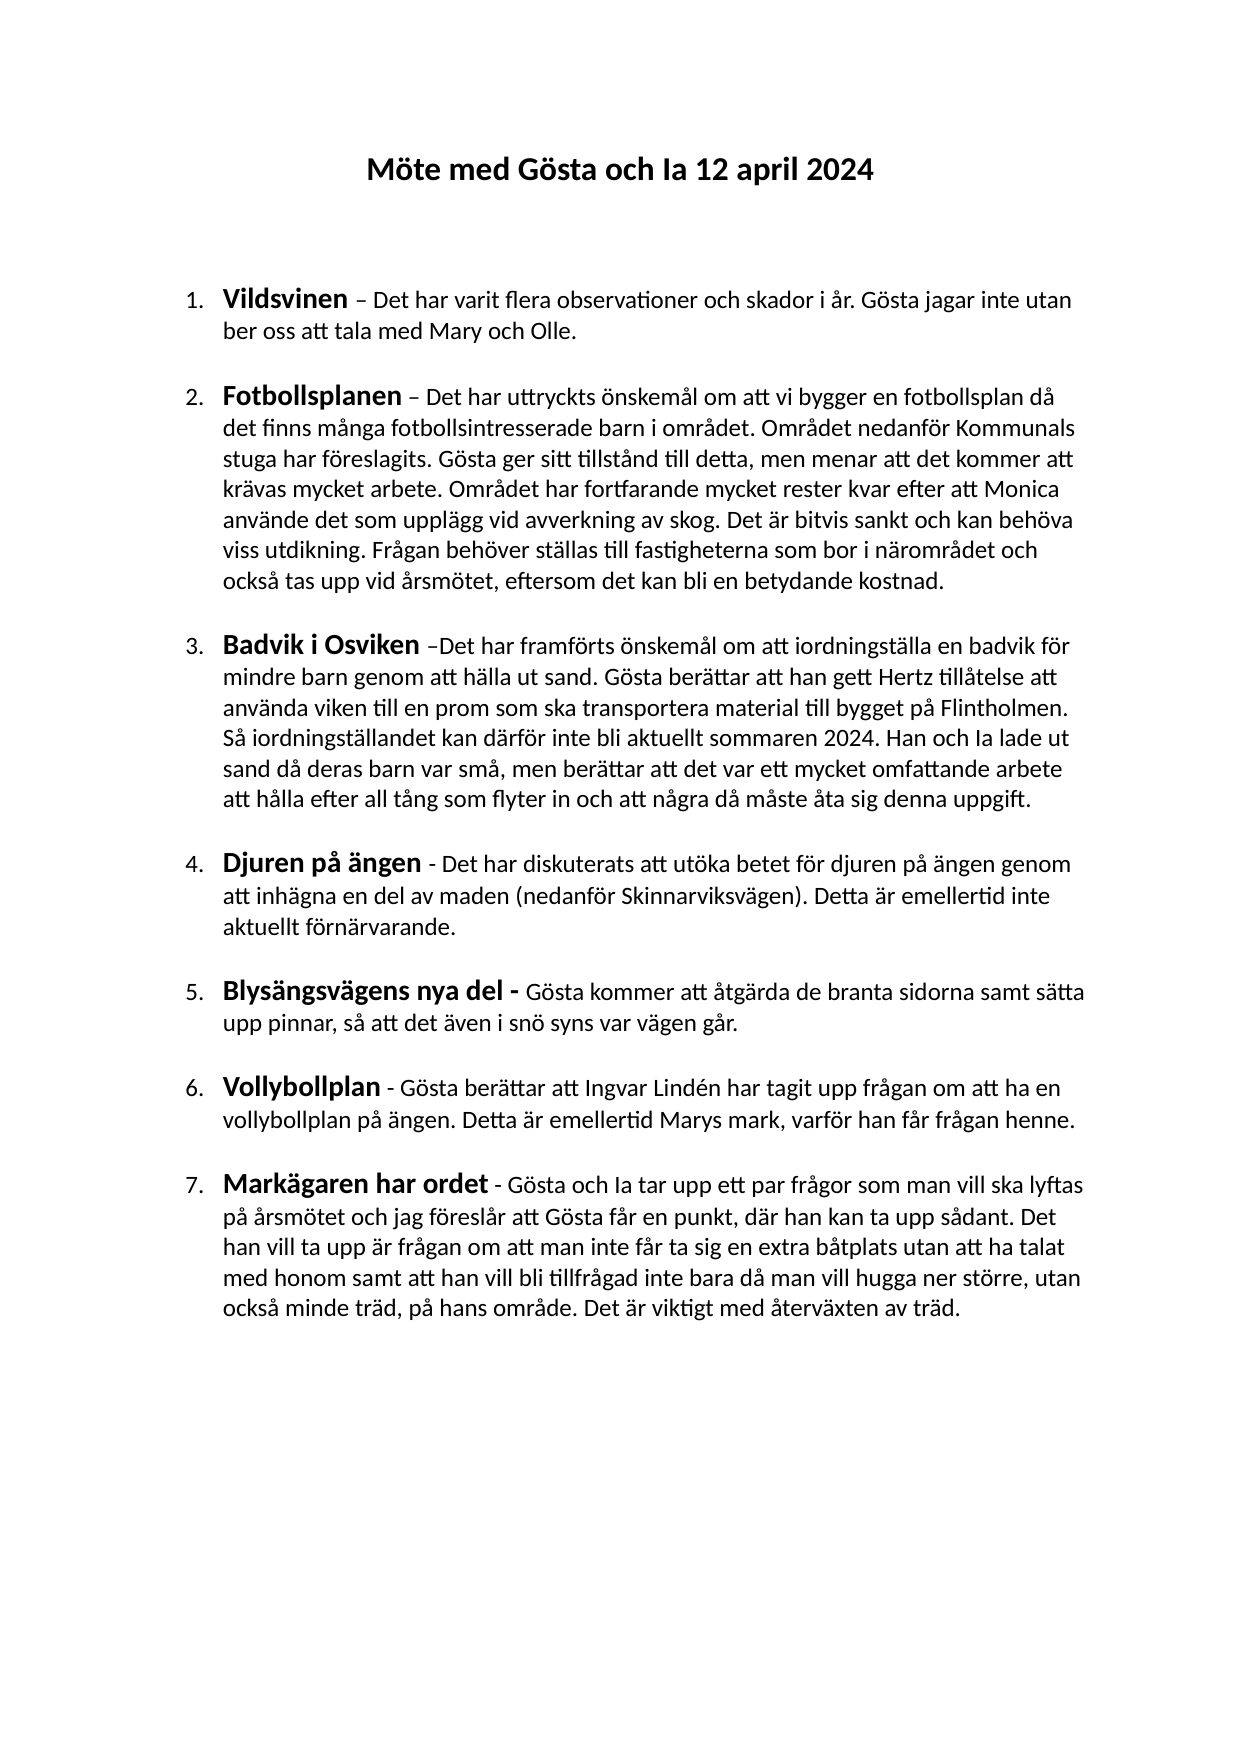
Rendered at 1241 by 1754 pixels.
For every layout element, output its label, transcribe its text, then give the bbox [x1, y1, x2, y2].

list Fotbollsplanen – Det har uttryckts önskemål om att vi bygger en fotbollsplan då det finns många fotbollsintresserade barn i området. Området nedanför Kommunals stuga har föreslagits. Gösta ger sitt tillstånd till detta, men menar att det kommer att krävas mycket arbete. Området har fortfarande mycket rester kvar efter att Monica använde det som upplägg vid avverkning av skog. Det är bitvis sankt och kan behöva viss utdikning. Frågan behöver ställas till fastigheterna som bor i närområdet och också tas upp vid årsmötet, eftersom det kan bli en betydande kostnad. [185, 377, 1093, 595]
list Djuren på ängen - Det har diskuterats att utöka betet för djuren på ängen genom att inhägna en del av maden (nedanför Skinnarviksvägen). Detta är emellertid inte aktuellt förnärvarande. [185, 844, 1093, 941]
list Markägaren har ordet - Gösta och Ia tar upp ett par frågor som man vill ska lyftas på årsmötet och jag föreslår att Gösta får en punkt, där han kan ta upp sådant. Det han vill ta upp är frågan om att man inte får ta sig en extra båtplats utan att ha talat med honom samt att han vill bli tillfrågad inte bara då man vill hugga ner större, utan också minde träd, på hans område. Det är viktigt med återväxten av träd. [185, 1165, 1093, 1323]
list Vollybollplan - Gösta berättar att Ingvar Lindén har tagit upp frågan om att ha en vollybollplan på ängen. Detta är emellertid Marys mark, varför han får frågan henne. [185, 1068, 1093, 1134]
list Badvik i Osviken –Det har framförts önskemål om att iordningställa en badvik för mindre barn genom att hälla ut sand. Gösta berättar att han gett Hertz tillåtelse att använda viken till en prom som ska transportera material till bygget på Flintholmen. Så iordningställandet kan därför inte bli aktuellt sommaren 2024. Han och Ia lade ut sand då deras barn var små, men berättar att det var ett mycket omfattande arbete att hålla efter all tång som flyter in och att några då måste åta sig denna uppgift. [185, 626, 1093, 814]
text Möte med Gösta och Ia 12 april 2024 [148, 148, 1093, 188]
list Blysängsvägens nya del - Gösta kommer att åtgärda de branta sidorna samt sätta upp pinnar, så att det även i snö syns var vägen går. [185, 972, 1093, 1038]
list Vildsvinen – Det har varit flera observationer och skador i år. Gösta jagar inte utan ber oss att tala med Mary och Olle. [185, 280, 1093, 346]
